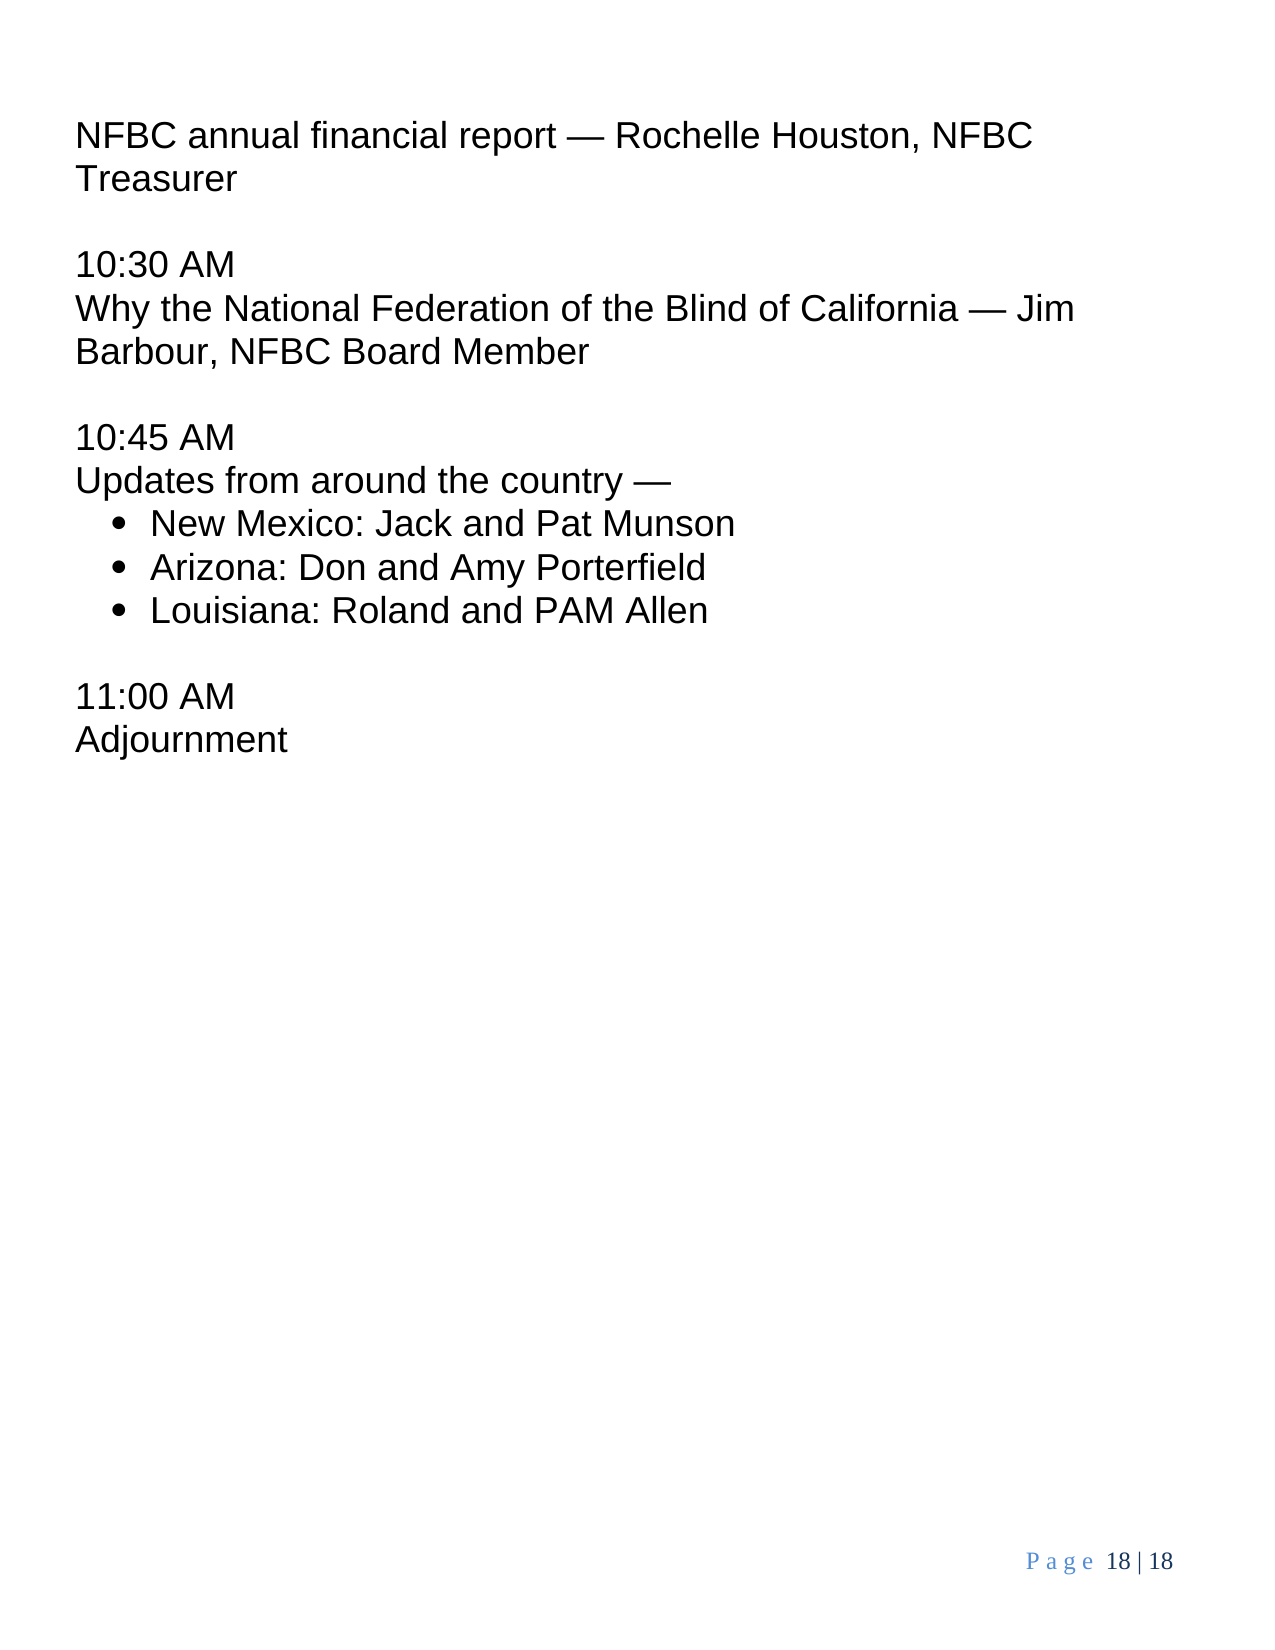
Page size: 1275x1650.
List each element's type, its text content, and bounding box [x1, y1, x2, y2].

list New Mexico: Jack and Pat Munson [112, 501, 1200, 545]
text Adjournment [75, 717, 1200, 761]
list Louisiana: Roland and PAM Allen [112, 588, 1200, 631]
list Arizona: Don and Amy Porterfield [112, 545, 1200, 588]
text 10:30 AM [75, 243, 1200, 286]
text 10:45 AM [75, 415, 1200, 458]
text Updates from around the country — [75, 458, 1200, 501]
text NFBC annual financial report — Rochelle Houston, NFBC Treasurer [75, 113, 1200, 199]
text 11:00 AM [75, 674, 1200, 717]
text Why the National Federation of the Blind of California — Jim Barbour, NFBC Board Member [75, 286, 1200, 372]
